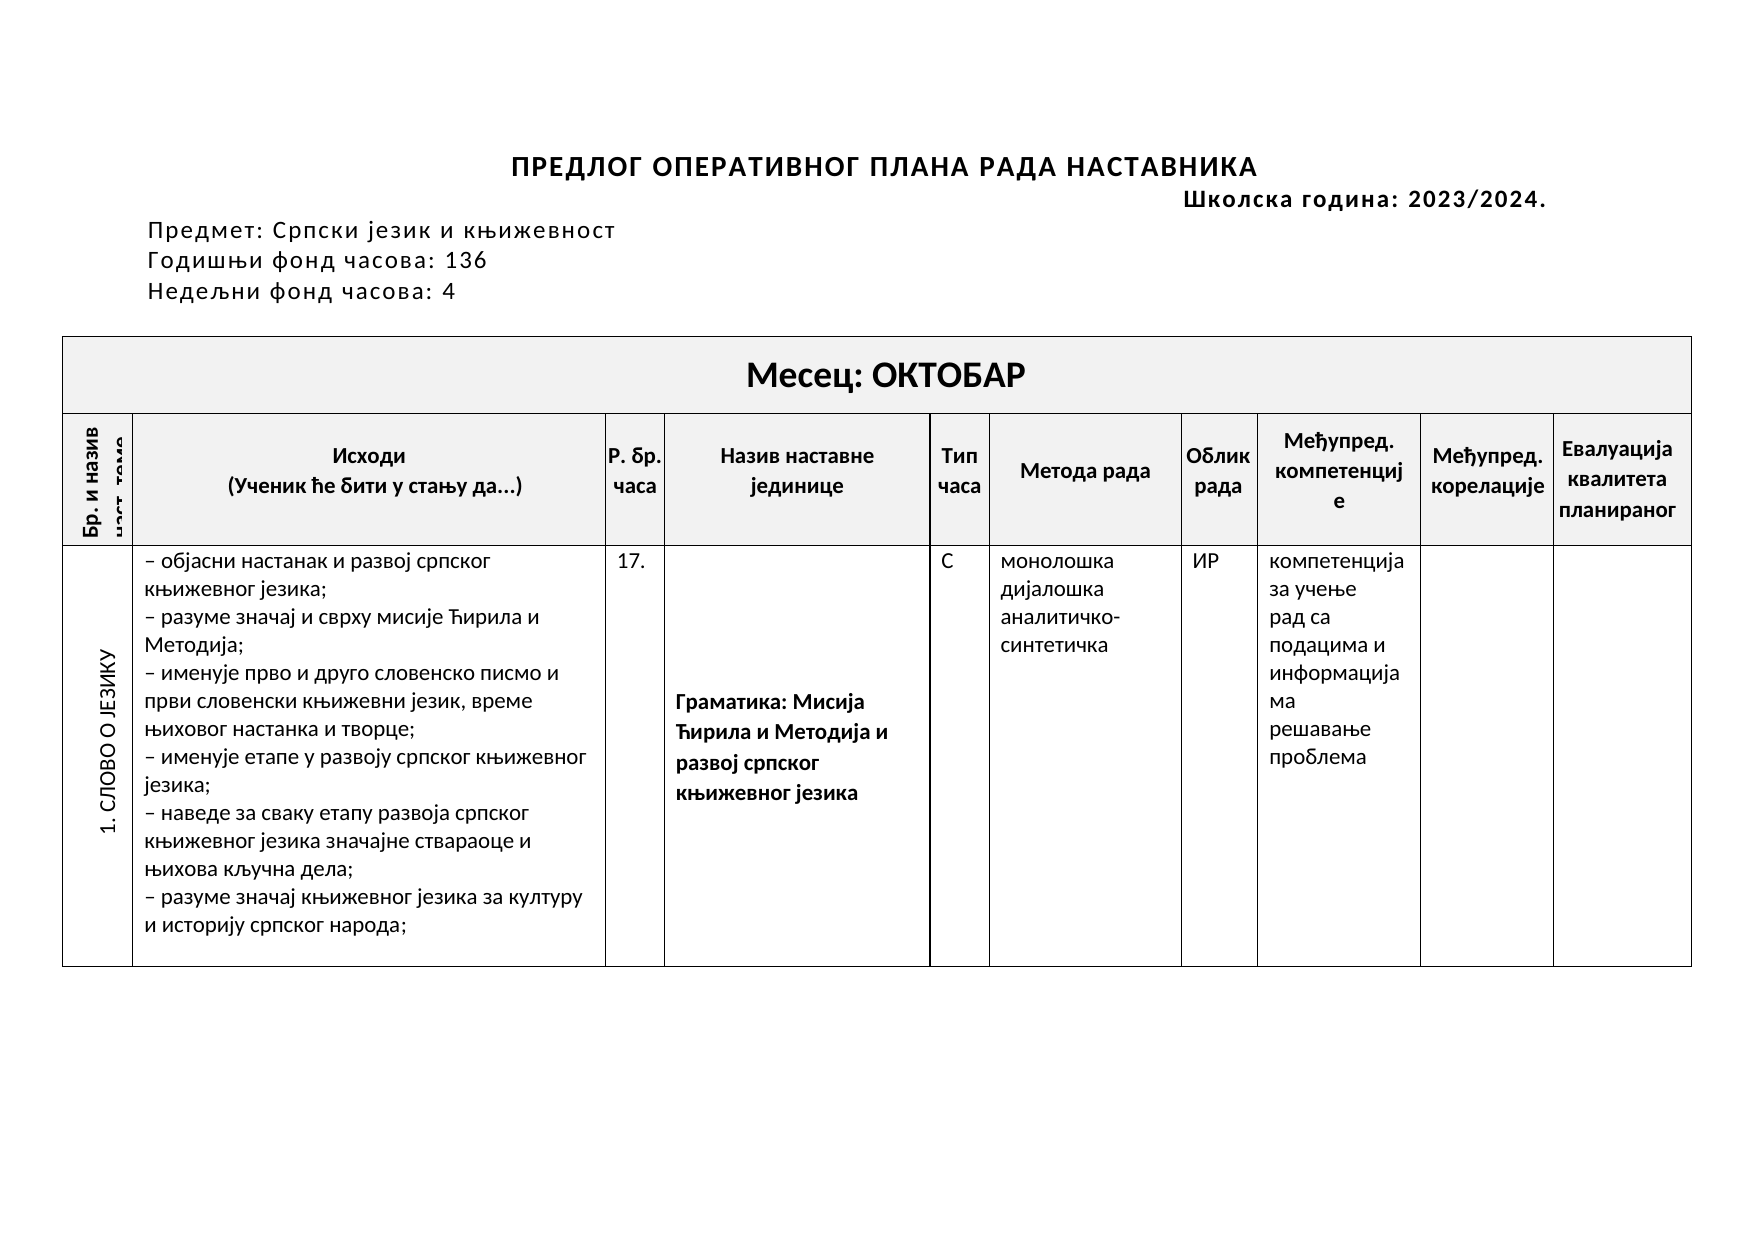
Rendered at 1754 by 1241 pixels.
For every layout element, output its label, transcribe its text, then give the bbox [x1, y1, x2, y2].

table_cell 17. [606, 546, 664, 966]
table_cell [1421, 546, 1553, 966]
table_cell Међупред. компетенције [1258, 414, 1420, 545]
table_header Месец: ОКТОБАР [63, 337, 1691, 413]
table_cell Р. бр. часа [606, 414, 664, 545]
text Школска година: 2023/2024. [1048, 183, 1606, 214]
table_cell ИР [1182, 546, 1257, 966]
text Недељни фонд часова: 4 [148, 275, 1606, 305]
table_cell Метода рада [990, 414, 1181, 545]
table_cell Међупред. корелације [1421, 414, 1553, 545]
table_cell монолошка дијалошка аналитичко-синтетичка [990, 546, 1181, 966]
table_cell Бр. и назив наст. теме [63, 414, 132, 545]
table_cell компетенција за учење рад са подацима и информацијама решавање проблема [1258, 546, 1420, 966]
table_cell – објасни настанак и развој српског књижевног језика; – разуме значај и сврху мисије Ћирила и Методија; – именује прво и друго словенско писмо и први словенски књижевни језик, време њиховог настанка и творце; – именује етапе у развоју српског књижевног језика; – наведе за сваку етапу развоја српског књижевног језика значајне ствараоце и њихова кључна дела; – разуме значај књижевног језика за културу и историју српског народа; [133, 546, 605, 966]
table_cell Тип часа [931, 414, 989, 545]
table_cell [1554, 546, 1691, 966]
text ПРЕДЛОГ ОПЕРАТИВНОГ ПЛАНА РАДА НАСТАВНИКА [148, 148, 1606, 183]
table_cell Облик рада [1182, 414, 1257, 545]
table_cell 1. СЛОВО О ЈЕЗИКУ [63, 546, 132, 966]
table_cell Назив наставне јединице [665, 414, 929, 545]
table_cell С [931, 546, 989, 966]
text Годишњи фонд часова: 136 [148, 244, 1606, 275]
table_cell Евалуација квалитета планираног [1554, 414, 1691, 545]
table_cell Исходи (Ученик ће бити у стању да...) [133, 414, 605, 545]
text Предмет: Српски језик и књижевност [148, 214, 1606, 244]
table_cell Граматика: Мисија Ћирила и Методија и развој српског књижевног језика [665, 546, 929, 966]
